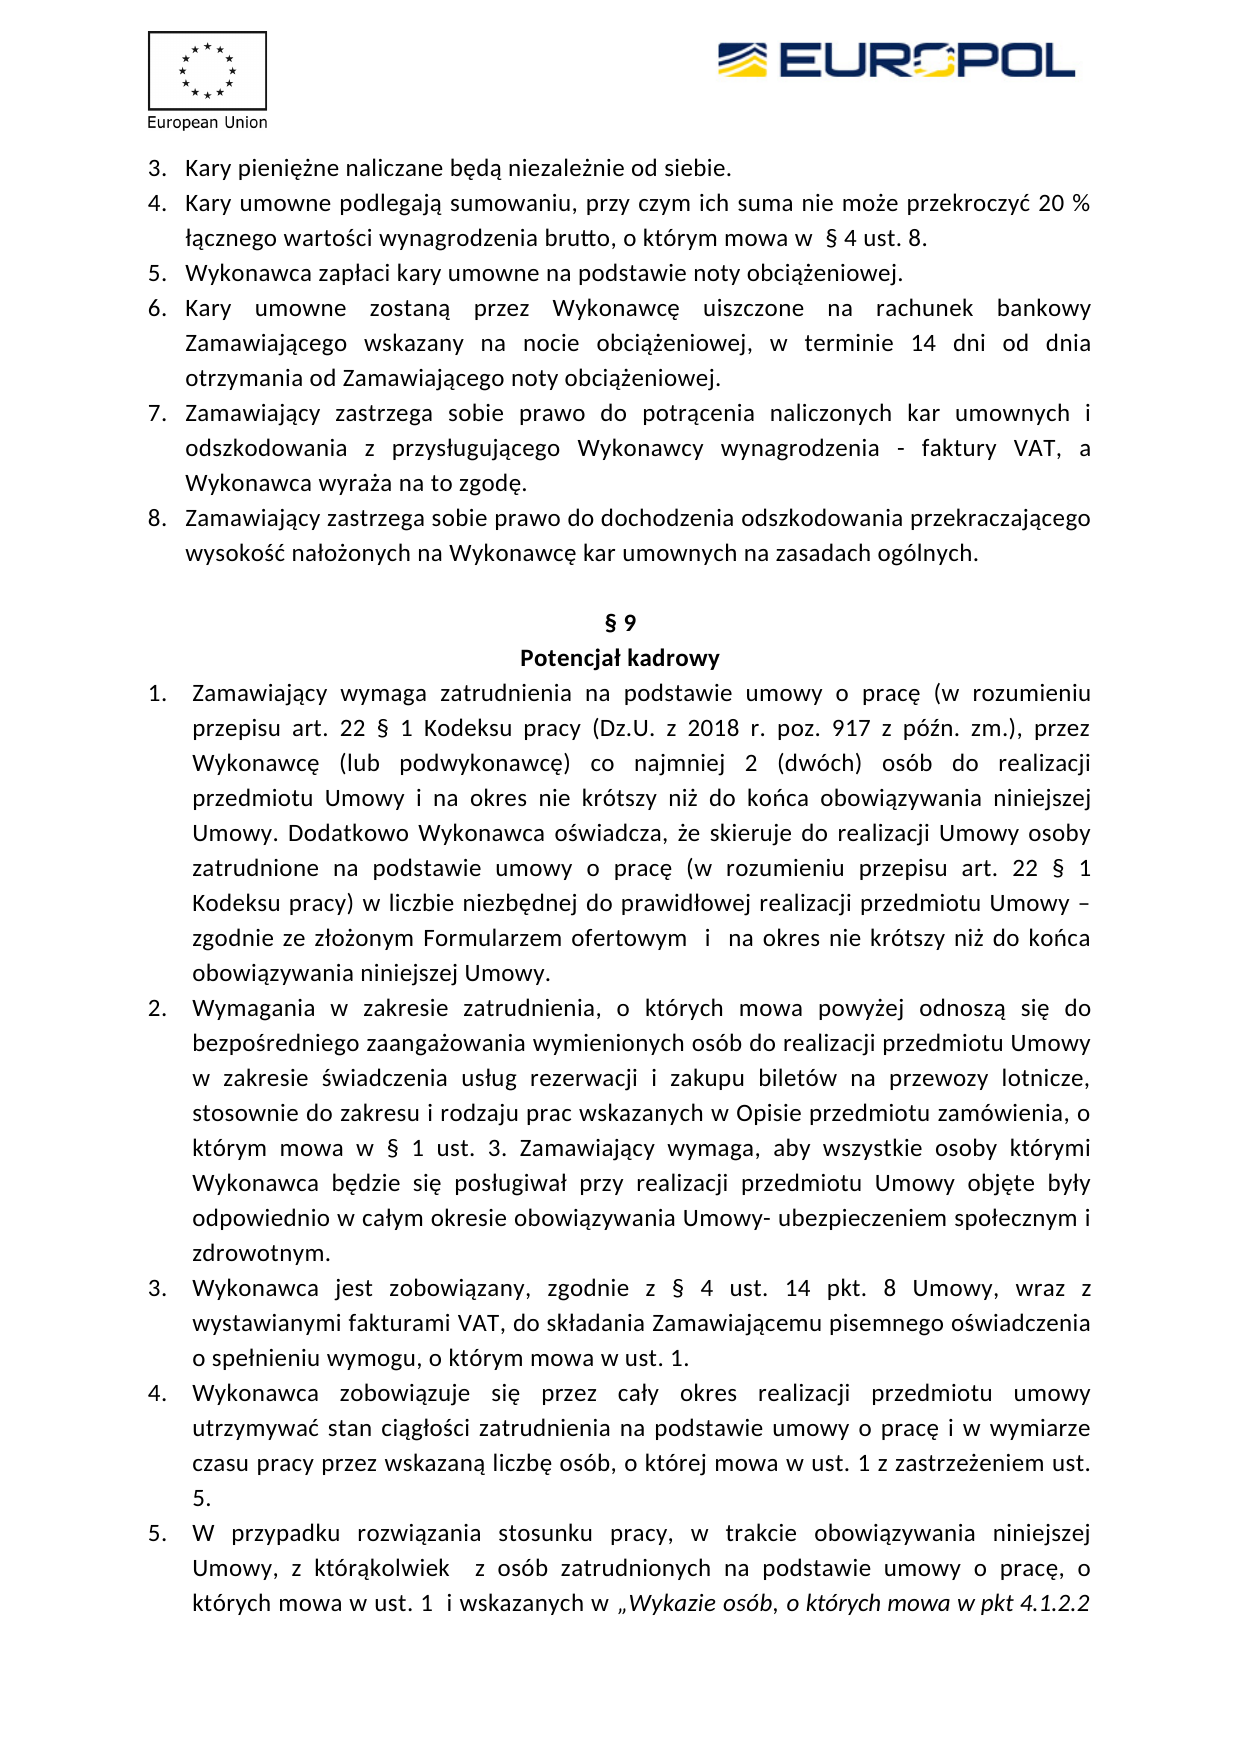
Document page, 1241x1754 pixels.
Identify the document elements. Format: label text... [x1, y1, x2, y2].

picture [147, 31, 268, 131]
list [148, 1517, 1093, 1618]
list Wykonawca zapłaci kary umowne na podstawie noty obciążeniowej. [148, 257, 1093, 288]
text Potencjał kadrowy [148, 642, 1093, 673]
text § 9 [148, 607, 1093, 638]
list Zamawiający wymaga zatrudnienia na podstawie umowy o pracę (w rozumieniu przepisu art. 22 § 1 Kodeksu pracy (Dz.U. z 2018 r. poz. 917 z późn. zm.), przez Wykonawcę (lub podwykonawcę) co najmniej 2 (dwóch) osób do realizacji przedmiotu Umowy i na okres nie krótszy niż do końca obowiązywania niniejszej Umowy. Dodatkowo Wykonawca oświadcza, że skieruje do realizacji Umowy osoby zatrudnione na podstawie umowy o pracę (w rozumieniu przepisu art. 22 § 1 Kodeksu pracy) w liczbie niezbędnej do prawidłowej realizacji przedmiotu Umowy – zgodnie ze złożonym Formularzem ofertowym i na okres nie krótszy niż do końca obowiązywania niniejszej Umowy. [148, 677, 1093, 988]
picture [706, 30, 1088, 90]
list Wykonawca zobowiązuje się przez cały okres realizacji przedmiotu umowy utrzymywać stan ciągłości zatrudnienia na podstawie umowy o pracę i w wymiarze czasu pracy przez wskazaną liczbę osób, o której mowa w ust. 1 z zastrzeżeniem ust. 5. [148, 1377, 1093, 1513]
list Wymagania w zakresie zatrudnienia, o których mowa powyżej odnoszą się do bezpośredniego zaangażowania wymienionych osób do realizacji przedmiotu Umowy w zakresie świadczenia usług rezerwacji i zakupu biletów na przewozy lotnicze, stosownie do zakresu i rodzaju prac wskazanych w Opisie przedmiotu zamówienia, o którym mowa w § 1 ust. 3. Zamawiający wymaga, aby wszystkie osoby którymi Wykonawca będzie się posługiwał przy realizacji przedmiotu Umowy objęte były odpowiednio w całym okresie obowiązywania Umowy- ubezpieczeniem społecznym i zdrowotnym. [148, 992, 1093, 1268]
list Kary pieniężne naliczane będą niezależnie od siebie. [148, 152, 1093, 183]
list Wykonawca jest zobowiązany, zgodnie z § 4 ust. 14 pkt. 8 Umowy, wraz z wystawianymi fakturami VAT, do składania Zamawiającemu pisemnego oświadczenia o spełnieniu wymogu, o którym mowa w ust. 1. [148, 1272, 1093, 1373]
list Kary umowne zostaną przez Wykonawcę uiszczone na rachunek bankowy Zamawiającego wskazany na nocie obciążeniowej, w terminie 14 dni od dnia otrzymania od Zamawiającego noty obciążeniowej. [148, 292, 1093, 393]
list Zamawiający zastrzega sobie prawo do potrącenia naliczonych kar umownych i odszkodowania z przysługującego Wykonawcy wynagrodzenia - faktury VAT, a Wykonawca wyraża na to zgodę. [148, 397, 1093, 498]
list Kary umowne podlegają sumowaniu, przy czym ich suma nie może przekroczyć 20 % łącznego wartości wynagrodzenia brutto, o którym mowa w § 4 ust. 8. [148, 187, 1093, 253]
list Zamawiający zastrzega sobie prawo do dochodzenia odszkodowania przekraczającego wysokość nałożonych na Wykonawcę kar umownych na zasadach ogólnych. [148, 502, 1093, 568]
